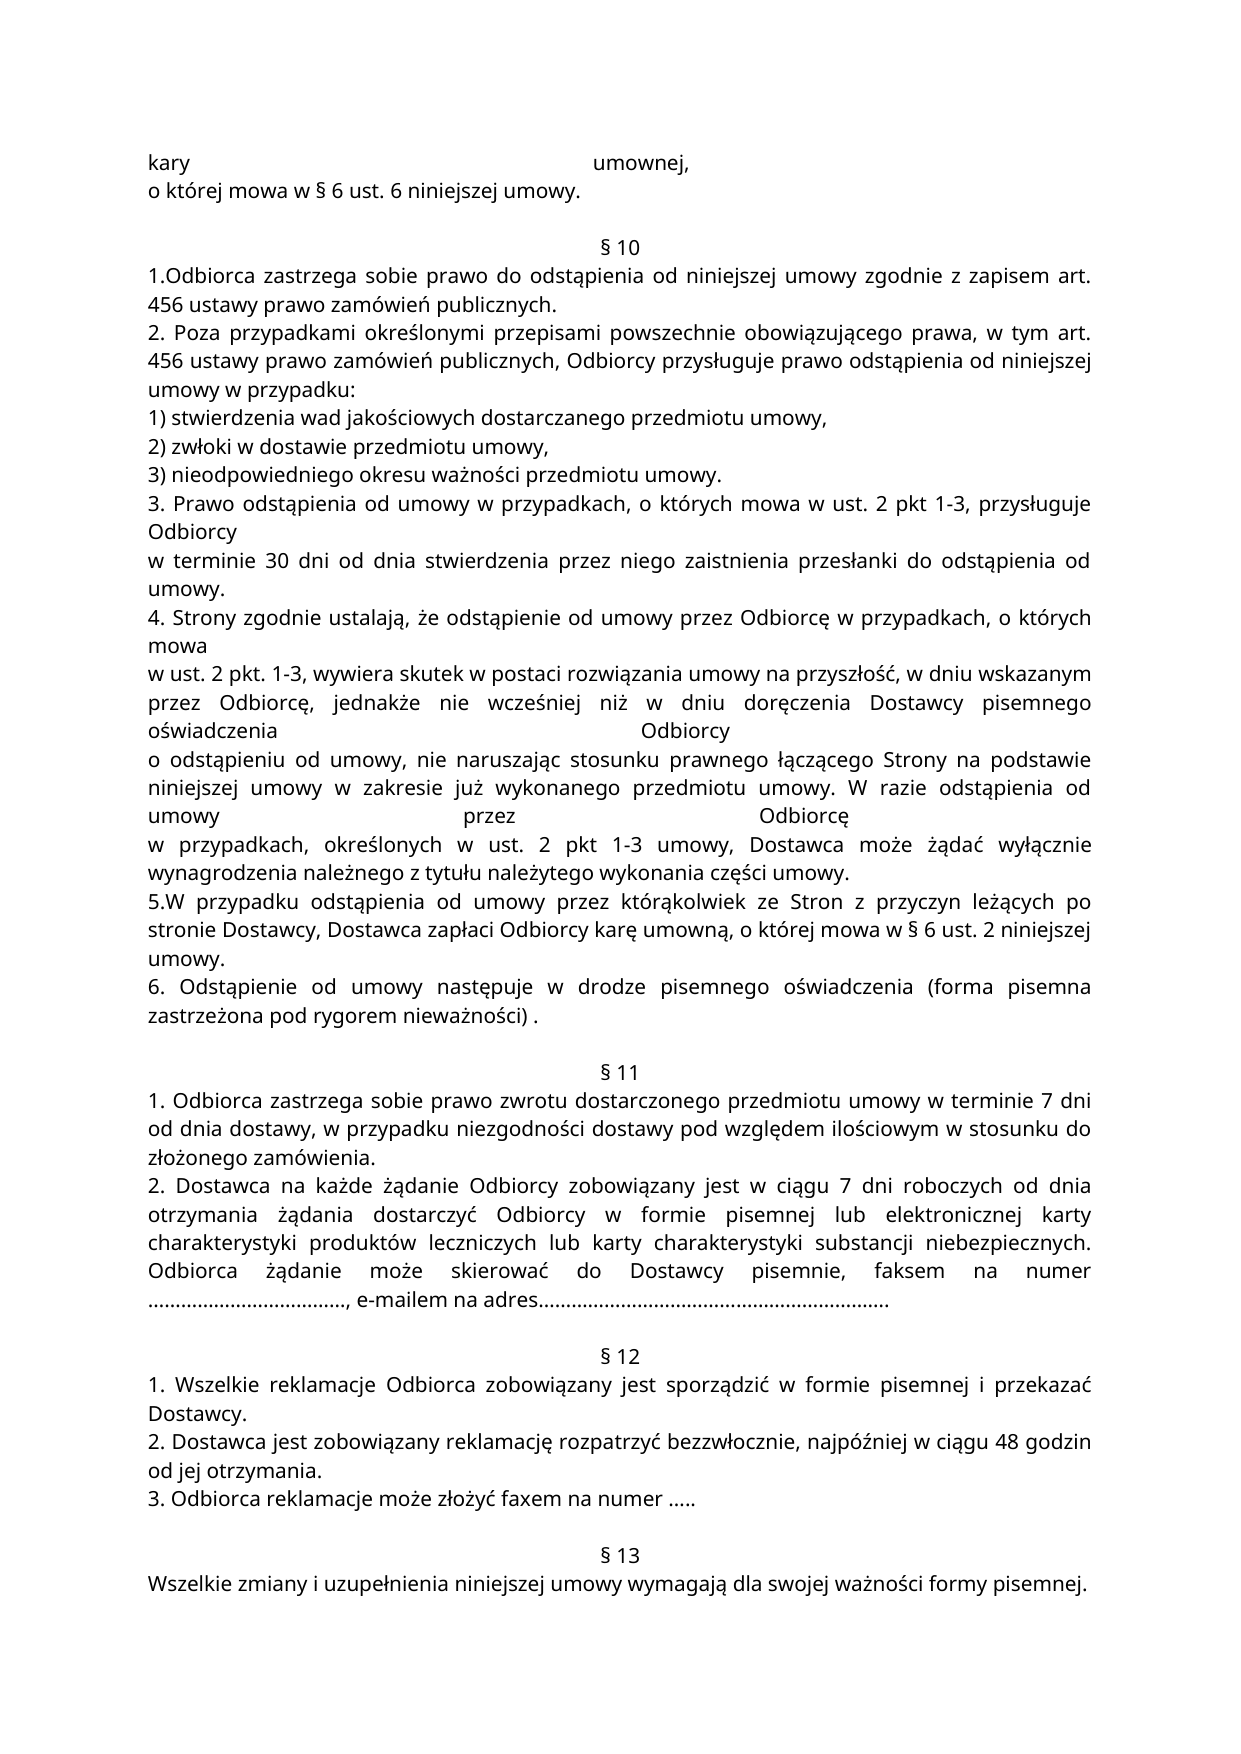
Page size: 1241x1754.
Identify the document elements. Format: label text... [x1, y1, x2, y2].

text 2) zwłoki w dostawie przedmiotu umowy, [148, 432, 1093, 460]
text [148, 148, 1093, 204]
text 3. Odbiorca reklamacje może złożyć faxem na numer ….. [148, 1484, 1093, 1513]
text 1. Odbiorca zastrzega sobie prawo zwrotu dostarczonego przedmiotu umowy w terminie 7 dni od dnia dostawy, w przypadku niezgodności dostawy pod względem ilościowym w stosunku do złożonego zamówienia. [148, 1086, 1093, 1171]
text 3) nieodpowiedniego okresu ważności przedmiotu umowy. [148, 460, 1093, 489]
text § 13 [148, 1541, 1093, 1569]
text 1) stwierdzenia wad jakościowych dostarczanego przedmiotu umowy, [148, 403, 1093, 432]
text 5.W przypadku odstąpienia od umowy przez którąkolwiek ze Stron z przyczyn leżących po stronie Dostawcy, Dostawca zapłaci Odbiorcy karę umowną, o której mowa w § 6 ust. 2 niniejszej umowy. [148, 887, 1093, 972]
text 4. Strony zgodnie ustalają, że odstąpienie od umowy przez Odbiorcę w przypadkach, o których mowa w ust. 2 pkt. 1-3, wywiera skutek w postaci rozwiązania umowy na przyszłość, w dniu wskazanym przez Odbiorcę, jednakże nie wcześniej niż w dniu doręczenia Dostawcy pisemnego oświadczenia Odbiorcy o odstąpieniu od umowy, nie naruszając stosunku prawnego łączącego Strony na podstawie niniejszej umowy w zakresie już wykonanego przedmiotu umowy. W razie odstąpienia od umowy przez Odbiorcę w przypadkach, określonych w ust. 2 pkt 1-3 umowy, Dostawca może żądać wyłącznie wynagrodzenia należnego z tytułu należytego wykonania części umowy. [148, 603, 1093, 887]
text 1. Wszelkie reklamacje Odbiorca zobowiązany jest sporządzić w formie pisemnej i przekazać Dostawcy. [148, 1370, 1093, 1427]
text § 12 [148, 1342, 1093, 1370]
text § 10 [148, 233, 1093, 261]
text 1.Odbiorca zastrzega sobie prawo do odstąpienia od niniejszej umowy zgodnie z zapisem art. 456 ustawy prawo zamówień publicznych. [148, 261, 1093, 318]
text 6. Odstąpienie od umowy następuje w drodze pisemnego oświadczenia (forma pisemna zastrzeżona pod rygorem nieważności) . [148, 972, 1093, 1029]
text Wszelkie zmiany i uzupełnienia niniejszej umowy wymagają dla swojej ważności formy pisemnej. [148, 1569, 1093, 1598]
text 2. Dostawca jest zobowiązany reklamację rozpatrzyć bezzwłocznie, najpóźniej w ciągu 48 godzin od jej otrzymania. [148, 1427, 1093, 1484]
text 2. Poza przypadkami określonymi przepisami powszechnie obowiązującego prawa, w tym art. 456 ustawy prawo zamówień publicznych, Odbiorcy przysługuje prawo odstąpienia od niniejszej umowy w przypadku: [148, 318, 1093, 403]
text § 11 [148, 1058, 1093, 1086]
text 3. Prawo odstąpienia od umowy w przypadkach, o których mowa w ust. 2 pkt 1-3, przysługuje Odbiorcy w terminie 30 dni od dnia stwierdzenia przez niego zaistnienia przesłanki do odstąpienia od umowy. [148, 489, 1093, 603]
text 2. Dostawca na każde żądanie Odbiorcy zobowiązany jest w ciągu 7 dni roboczych od dnia otrzymania żądania dostarczyć Odbiorcy w formie pisemnej lub elektronicznej karty charakterystyki produktów leczniczych lub karty charakterystyki substancji niebezpiecznych. Odbiorca żądanie może skierować do Dostawcy pisemnie, faksem na numer ………………………………, e-mailem na adres………………………………………………………. [148, 1171, 1093, 1313]
